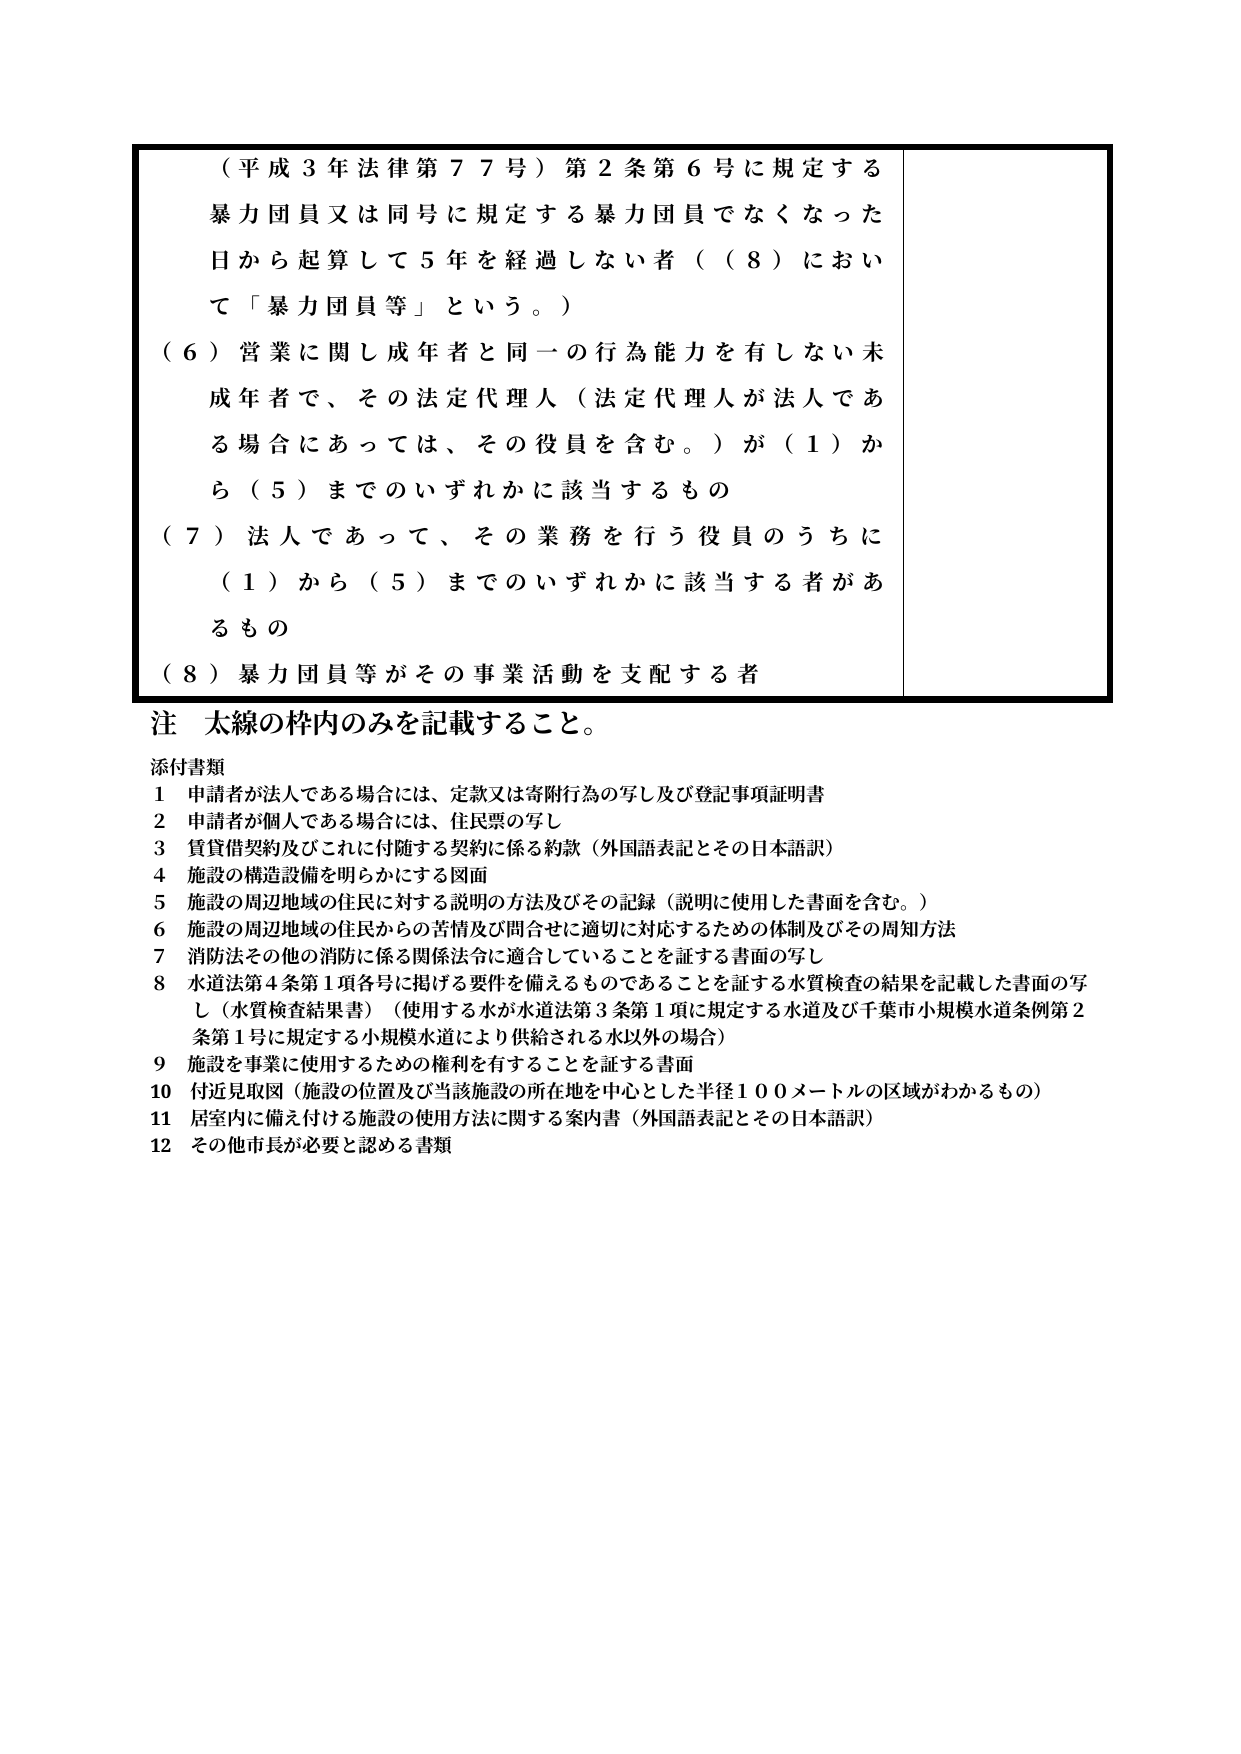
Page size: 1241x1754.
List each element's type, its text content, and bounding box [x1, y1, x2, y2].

text 12 その他市長が必要と認める書類 [150, 1131, 1090, 1158]
text ９ 施設を事業に使用するための権利を有することを証する書面 [150, 1050, 1090, 1077]
text ５ 施設の周辺地域の住民に対する説明の方法及びその記録（説明に使用した書面を含む。） [150, 888, 1090, 915]
text ６ 施設の周辺地域の住民からの苦情及び問合せに適切に対応するための体制及びその周知方法 [150, 915, 1090, 942]
text 11 居室内に備え付ける施設の使用方法に関する案内書（外国語表記とその日本語訳） [150, 1104, 1090, 1131]
text １ 申請者が法人である場合には、定款又は寄附行為の写し及び登記事項証明書 [150, 780, 1090, 807]
text ２ 申請者が個人である場合には、住民票の写し [150, 807, 1090, 834]
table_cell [139, 150, 903, 696]
text ７ 消防法その他の消防に係る関係法令に適合していることを証する書面の写し [150, 942, 1090, 969]
text 注 太線の枠内のみを記載すること。 [150, 703, 1090, 742]
text 添付書類 [150, 753, 1090, 780]
text 10 付近見取図（施設の位置及び当該施設の所在地を中心とした半径１００メートルの区域がわかるもの） [150, 1077, 1090, 1104]
text ８ 水道法第４条第１項各号に掲げる要件を備えるものであることを証する水質検査の結果を記載した書面の写し（水質検査結果書）（使用する水が水道法第３条第１項に規定する水道及び千葉市小規模水道条例第２条第１号に規定する小規模水道により供給される水以外の場合） [150, 969, 1090, 1050]
text ４ 施設の構造設備を明らかにする図面 [150, 861, 1090, 888]
text ３ 賃貸借契約及びこれに付随する契約に係る約款（外国語表記とその日本語訳） [150, 834, 1090, 861]
table_cell [904, 150, 1107, 696]
